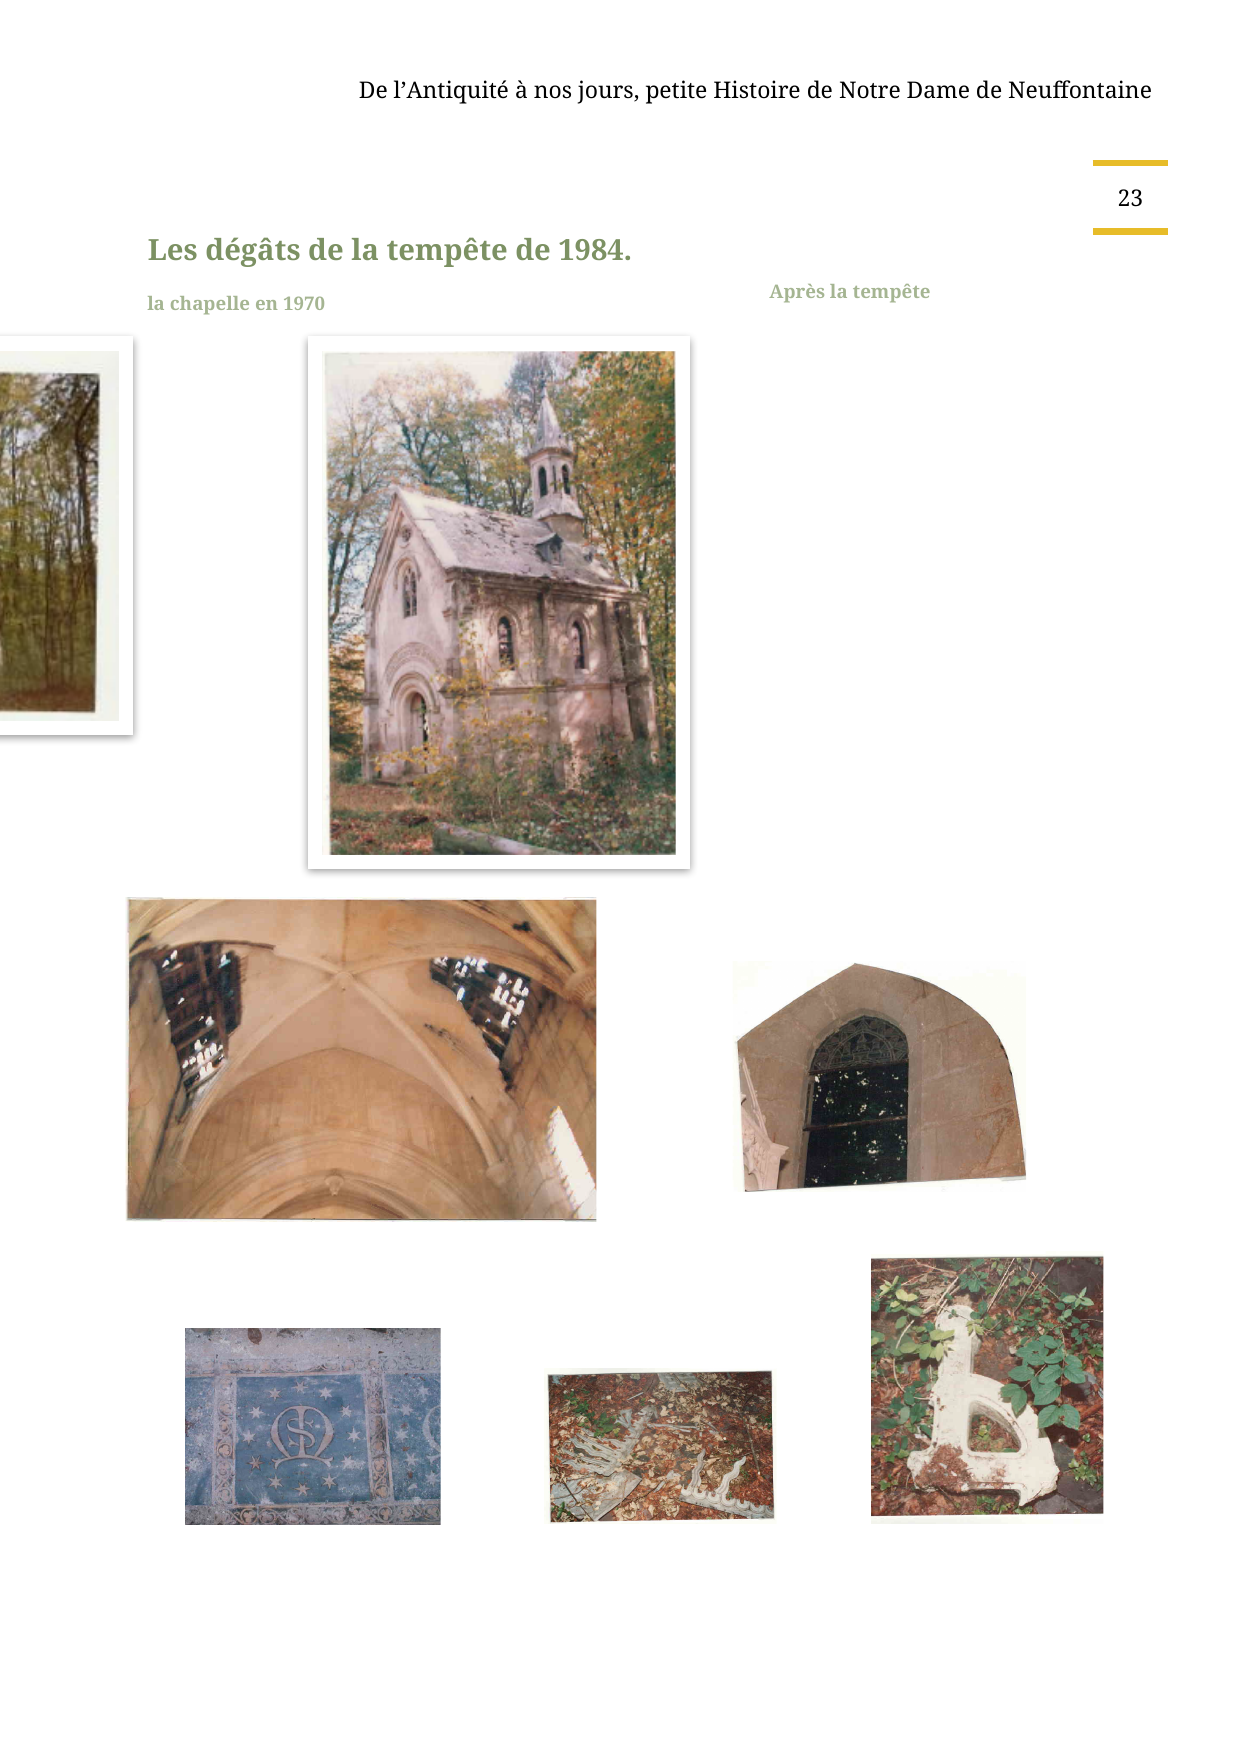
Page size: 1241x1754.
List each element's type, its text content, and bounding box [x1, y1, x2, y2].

picture [0, 351, 119, 721]
subtitle Les dégâts de la tempête de 1984. [148, 229, 1093, 268]
